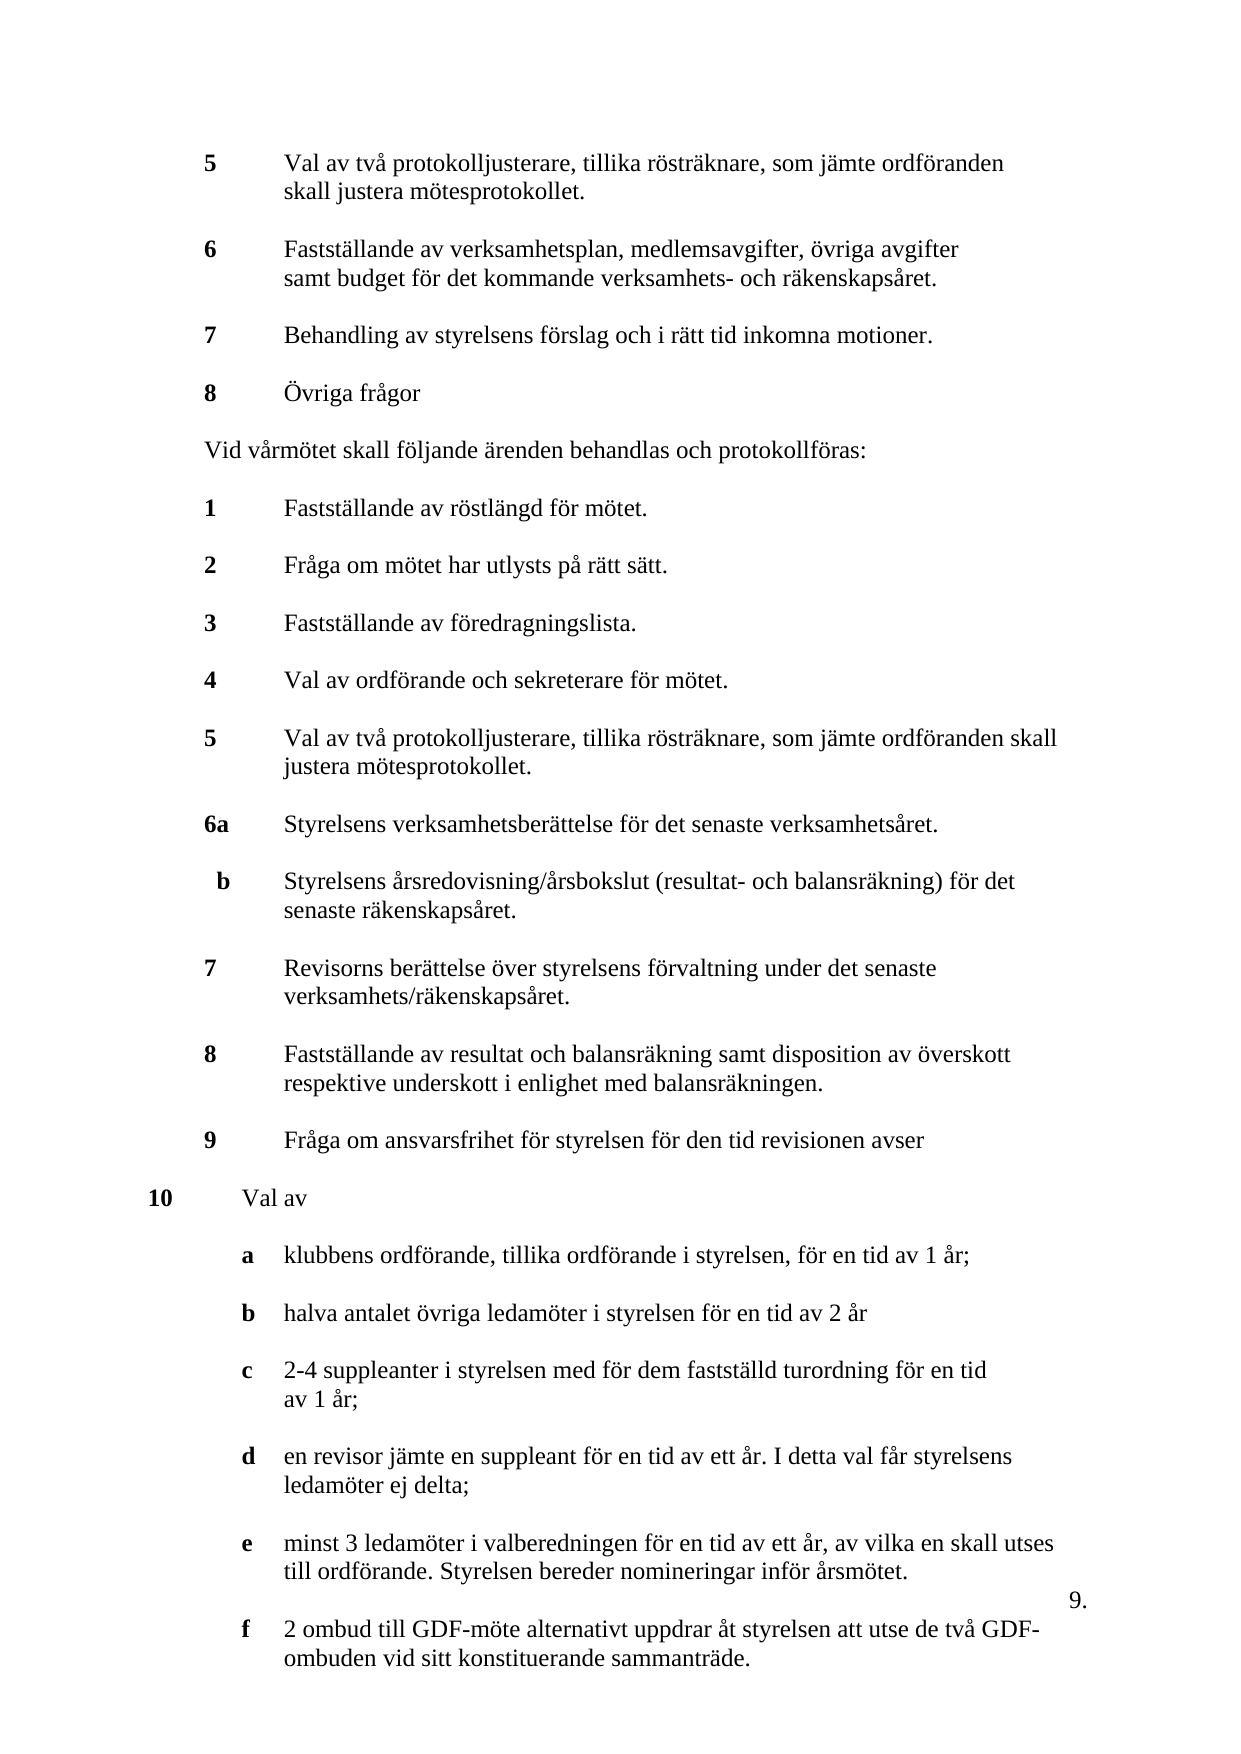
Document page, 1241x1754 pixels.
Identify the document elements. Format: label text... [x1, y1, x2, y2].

text 2 Fråga om mötet har utlysts på rätt sätt. [148, 550, 1092, 579]
text d en revisor jämte en suppleant för en tid av ett år. I detta val får styrelsens [148, 1441, 1092, 1470]
text av 1 år; [148, 1384, 1092, 1413]
text 5 Val av två protokolljusterare, tillika rösträknare, som jämte ordföranden skall [148, 723, 1092, 751]
text 8 Fastställande av resultat och balansräkning samt disposition av överskott [148, 1039, 1092, 1068]
text 8 Övriga frågor [148, 378, 1092, 406]
text c 2-4 suppleanter i styrelsen med för dem fastställd turordning för en tid [148, 1355, 1092, 1384]
text 6a Styrelsens verksamhetsberättelse för det senaste verksamhetsåret. [148, 809, 1092, 838]
text 9. [148, 1585, 1092, 1614]
text justera mötesprotokollet. [148, 751, 1092, 780]
text Vid vårmötet skall följande ärenden behandlas och protokollföras: [148, 435, 1092, 464]
text b Styrelsens årsredovisning/årsbokslut (resultat- och balansräkning) för det senaste räkenskapsåret. [148, 866, 1092, 924]
text a klubbens ordförande, tillika ordförande i styrelsen, för en tid av 1 år; [148, 1240, 1092, 1269]
text 3 Fastställande av föredragningslista. [148, 608, 1092, 636]
text 7 Behandling av styrelsens förslag och i rätt tid inkomna motioner. [148, 320, 1092, 349]
text f 2 ombud till GDF-möte alternativt uppdrar åt styrelsen att utse de två GDF- [148, 1614, 1092, 1643]
text 7 Revisorns berättelse över styrelsens förvaltning under det senaste [148, 953, 1092, 981]
text 5 Val av två protokolljusterare, tillika rösträknare, som jämte ordföranden [148, 148, 1092, 176]
text 10 Val av [148, 1183, 1092, 1211]
text till ordförande. Styrelsen bereder nomineringar inför årsmötet. [148, 1556, 1092, 1585]
text verksamhets/räkenskapsåret. [148, 981, 1092, 1010]
text 9 Fråga om ansvarsfrihet för styrelsen för den tid revisionen avser [148, 1125, 1092, 1154]
text e minst 3 ledamöter i valberedningen för en tid av ett år, av vilka en skall utses [148, 1528, 1092, 1556]
text respektive underskott i enlighet med balansräkningen. [148, 1068, 1092, 1096]
text 4 Val av ordförande och sekreterare för mötet. [148, 665, 1092, 694]
text 6 Fastställande av verksamhetsplan, medlemsavgifter, övriga avgifter samt budget för det kommande verksamhets- och räkenskapsåret. [148, 234, 1092, 291]
text skall justera mötesprotokollet. [148, 176, 1092, 205]
text 1 Fastställande av röstlängd för mötet. [148, 493, 1092, 521]
text ombuden vid sitt konstituerande sammanträde. [148, 1643, 1092, 1671]
text b halva antalet övriga ledamöter i styrelsen för en tid av 2 år [148, 1298, 1092, 1326]
text ledamöter ej delta; [148, 1470, 1092, 1499]
